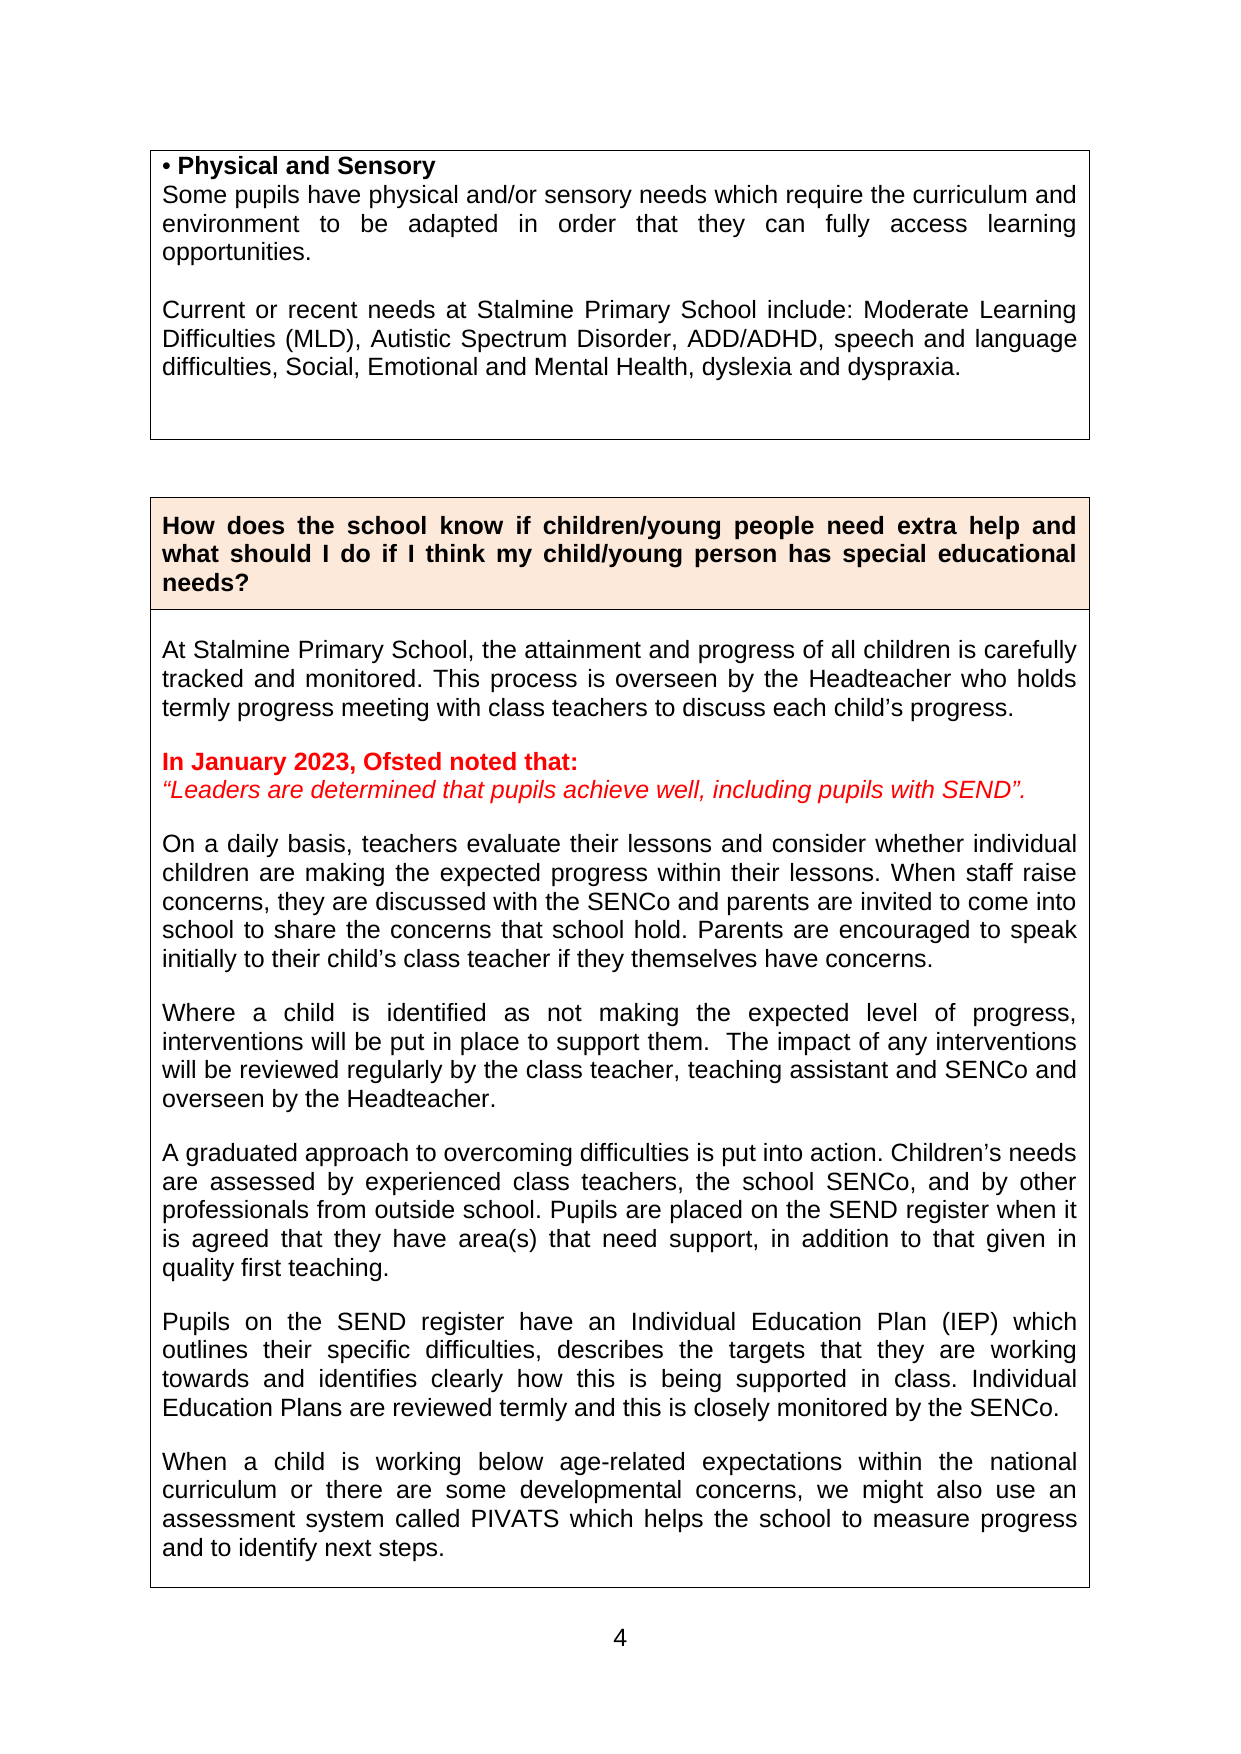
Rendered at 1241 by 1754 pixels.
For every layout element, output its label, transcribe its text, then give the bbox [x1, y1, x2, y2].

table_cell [151, 151, 1089, 438]
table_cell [151, 610, 1089, 1587]
table_header How does the school know if children/young people need extra help and what should I do if I think my child/young person has special educational needs? [151, 498, 1089, 609]
